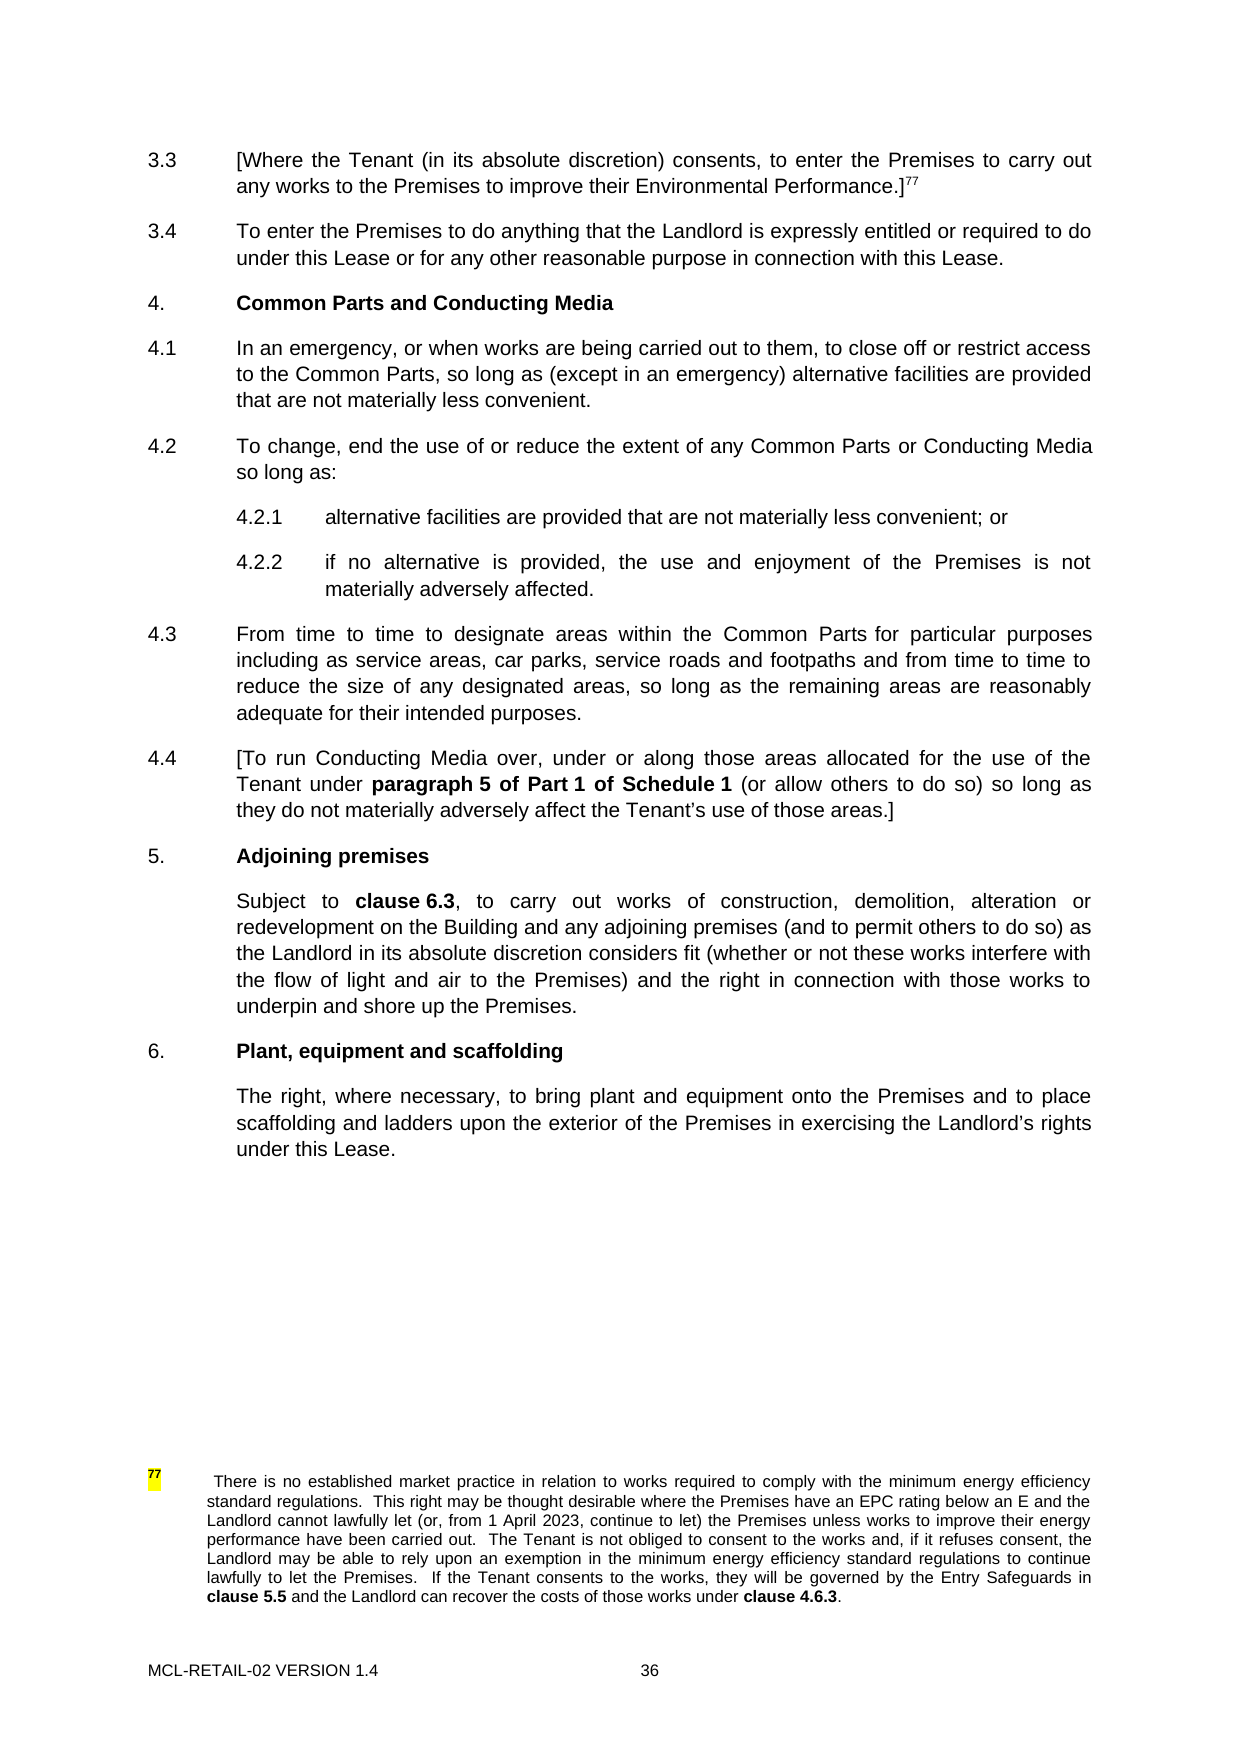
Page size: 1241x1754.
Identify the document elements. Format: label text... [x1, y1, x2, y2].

text [To run Conducting Media over, under or along those areas allocated for the use of the Tenant under paragraph 5 of Part 1 of Schedule 1 (or allow others to do so) so long as they do not materially adversely affect the Tenant’s use of those areas.] [148, 746, 1093, 822]
text if no alternative is provided, the use and enjoyment of the Premises is not materially adversely affected. [236, 550, 1093, 600]
text Plant, equipment and scaffolding [148, 1039, 1093, 1063]
text alternative facilities are provided that are not materially less convenient; or [236, 505, 1093, 529]
text Adjoining premises [148, 843, 1093, 867]
text To change, end the use of or reduce the extent of any Common Parts or Conducting Media so long as: [148, 433, 1093, 484]
text In an emergency, or when works are being carried out to them, to close off or restrict access to the Common Parts, so long as (except in an emergency) alternative facilities are provided that are not materially less convenient. [148, 336, 1093, 412]
text From time to time to designate areas within the Common Parts for particular purposes including as service areas, car parks, service roads and footpaths and from time to time to reduce the size of any designated areas, so long as the remaining areas are reasonably adequate for their intended purposes. [148, 621, 1093, 724]
text To enter the Premises to do anything that the Landlord is expressly entitled or required to do under this Lease or for any other reasonable purpose in connection with this Lease. [148, 219, 1093, 269]
text The right, where necessary, to bring plant and equipment onto the Premises and to place scaffolding and ladders upon the exterior of the Premises in exercising the Landlord’s rights under this Lease. [236, 1084, 1093, 1161]
text [Where the Tenant (in its absolute discretion) consents, to enter the Premises to carry out any works to the Premises to improve their Environmental Performance.] [148, 148, 1093, 198]
text Subject to clause 6.3, to carry out works of construction, demolition, alteration or redevelopment on the Building and any adjoining premises (and to permit others to do so) as the Landlord in its absolute discretion considers fit (whether or not these works interfere with the flow of light and air to the Premises) and the right in connection with those works to underpin and shore up the Premises. [236, 888, 1093, 1018]
text Common Parts and Conducting Media [148, 291, 1093, 314]
